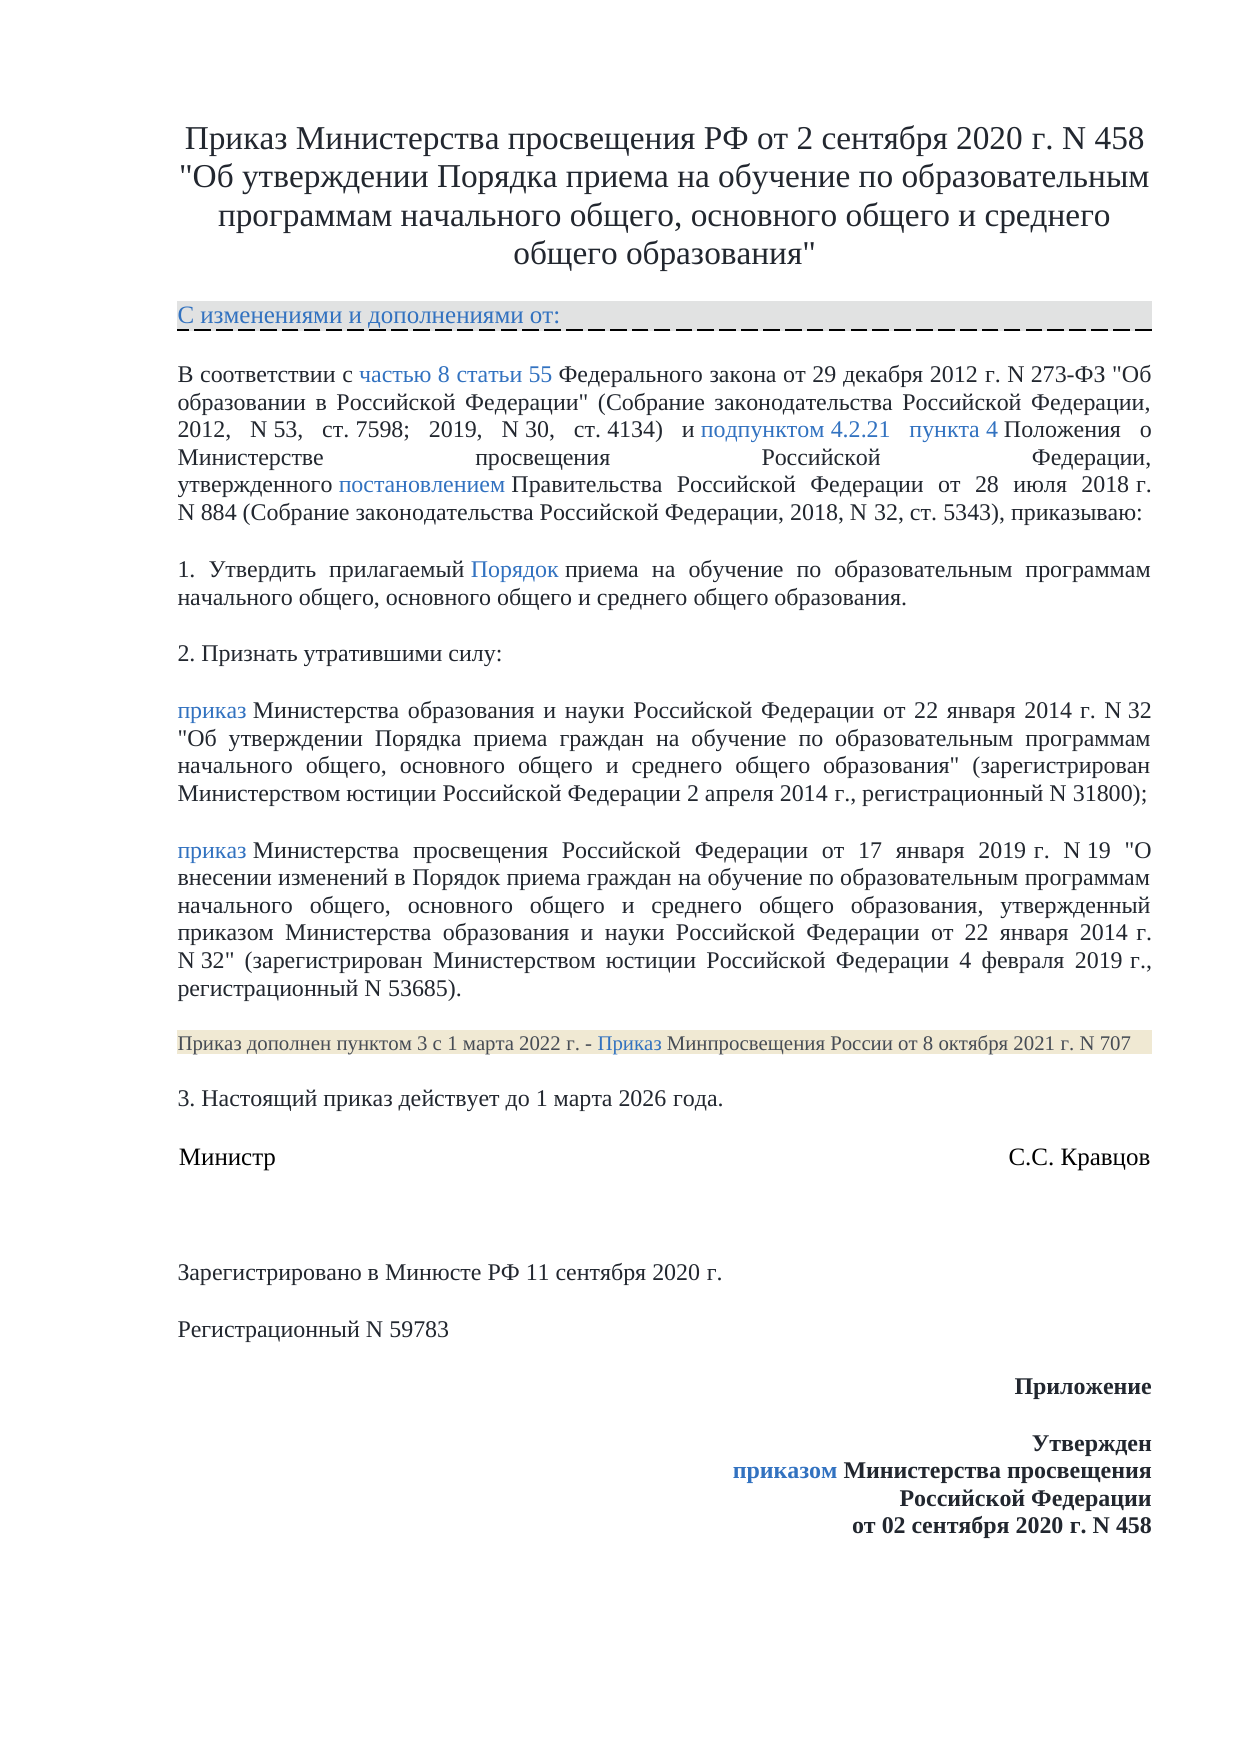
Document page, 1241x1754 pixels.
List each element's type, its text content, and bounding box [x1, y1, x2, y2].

text Приказ дополнен пунктом 3 с 1 марта 2022 г. - Приказ Минпросвещения России от 8 октября 2021 г. N 707 [177, 1030, 1152, 1054]
text С изменениями и дополнениями от: [177, 301, 1152, 331]
text В соответствии с частью 8 статьи 55 Федерального закона от 29 декабря 2012 г. N 273-ФЗ "Об образовании в Российской Федерации" (Собрание законодательства Российской Федерации, 2012, N 53, ст. 7598; 2019, N 30, ст. 4134) и подпунктом 4.2.21 пункта 4 Положения о Министерстве просвещения Российской Федерации, утвержденного постановлением Правительства Российской Федерации от 28 июля 2018 г. N 884 (Собрание законодательства Российской Федерации, 2018, N 32, ст. 5343), приказываю: [177, 360, 1152, 526]
text 2. Признать утратившими силу: [177, 639, 1152, 667]
text Утвержден приказом Министерства просвещения Российской Федерации от 02 сентября 2020 г. N 458 [177, 1428, 1152, 1539]
text приказ Министерства образования и науки Российской Федерации от 22 января 2014 г. N 32 "Об утверждении Порядка приема граждан на обучение по образовательным программам начального общего, основного общего и среднего общего образования" (зарегистрирован Министерством юстиции Российской Федерации 2 апреля 2014 г., регистрационный N 31800); [177, 696, 1152, 806]
table_header Министр [177, 1140, 827, 1172]
text Зарегистрировано в Минюсте РФ 11 сентября 2020 г. [177, 1258, 1152, 1286]
table_header С.С. Кравцов [827, 1140, 1152, 1172]
text Регистрационный N 59783 [177, 1315, 1152, 1343]
text Приложение [177, 1372, 1152, 1399]
text Приказ Министерства просвещения РФ от 2 сентября 2020 г. N 458 "Об утверждении Порядка приема на обучение по образовательным программам начального общего, основного общего и среднего общего образования" [177, 118, 1152, 271]
text 3. Настоящий приказ действует до 1 марта 2026 года. [177, 1084, 1152, 1111]
text приказ Министерства просвещения Российской Федерации от 17 января 2019 г. N 19 "О внесении изменений в Порядок приема граждан на обучение по образовательным программам начального общего, основного общего и среднего общего образования, утвержденный приказом Министерства образования и науки Российской Федерации от 22 января 2014 г. N 32" (зарегистрирован Министерством юстиции Российской Федерации 4 февраля 2019 г., регистрационный N 53685). [177, 836, 1152, 1001]
text 1. Утвердить прилагаемый Порядок приема на обучение по образовательным программам начального общего, основного общего и среднего общего образования. [177, 555, 1152, 610]
